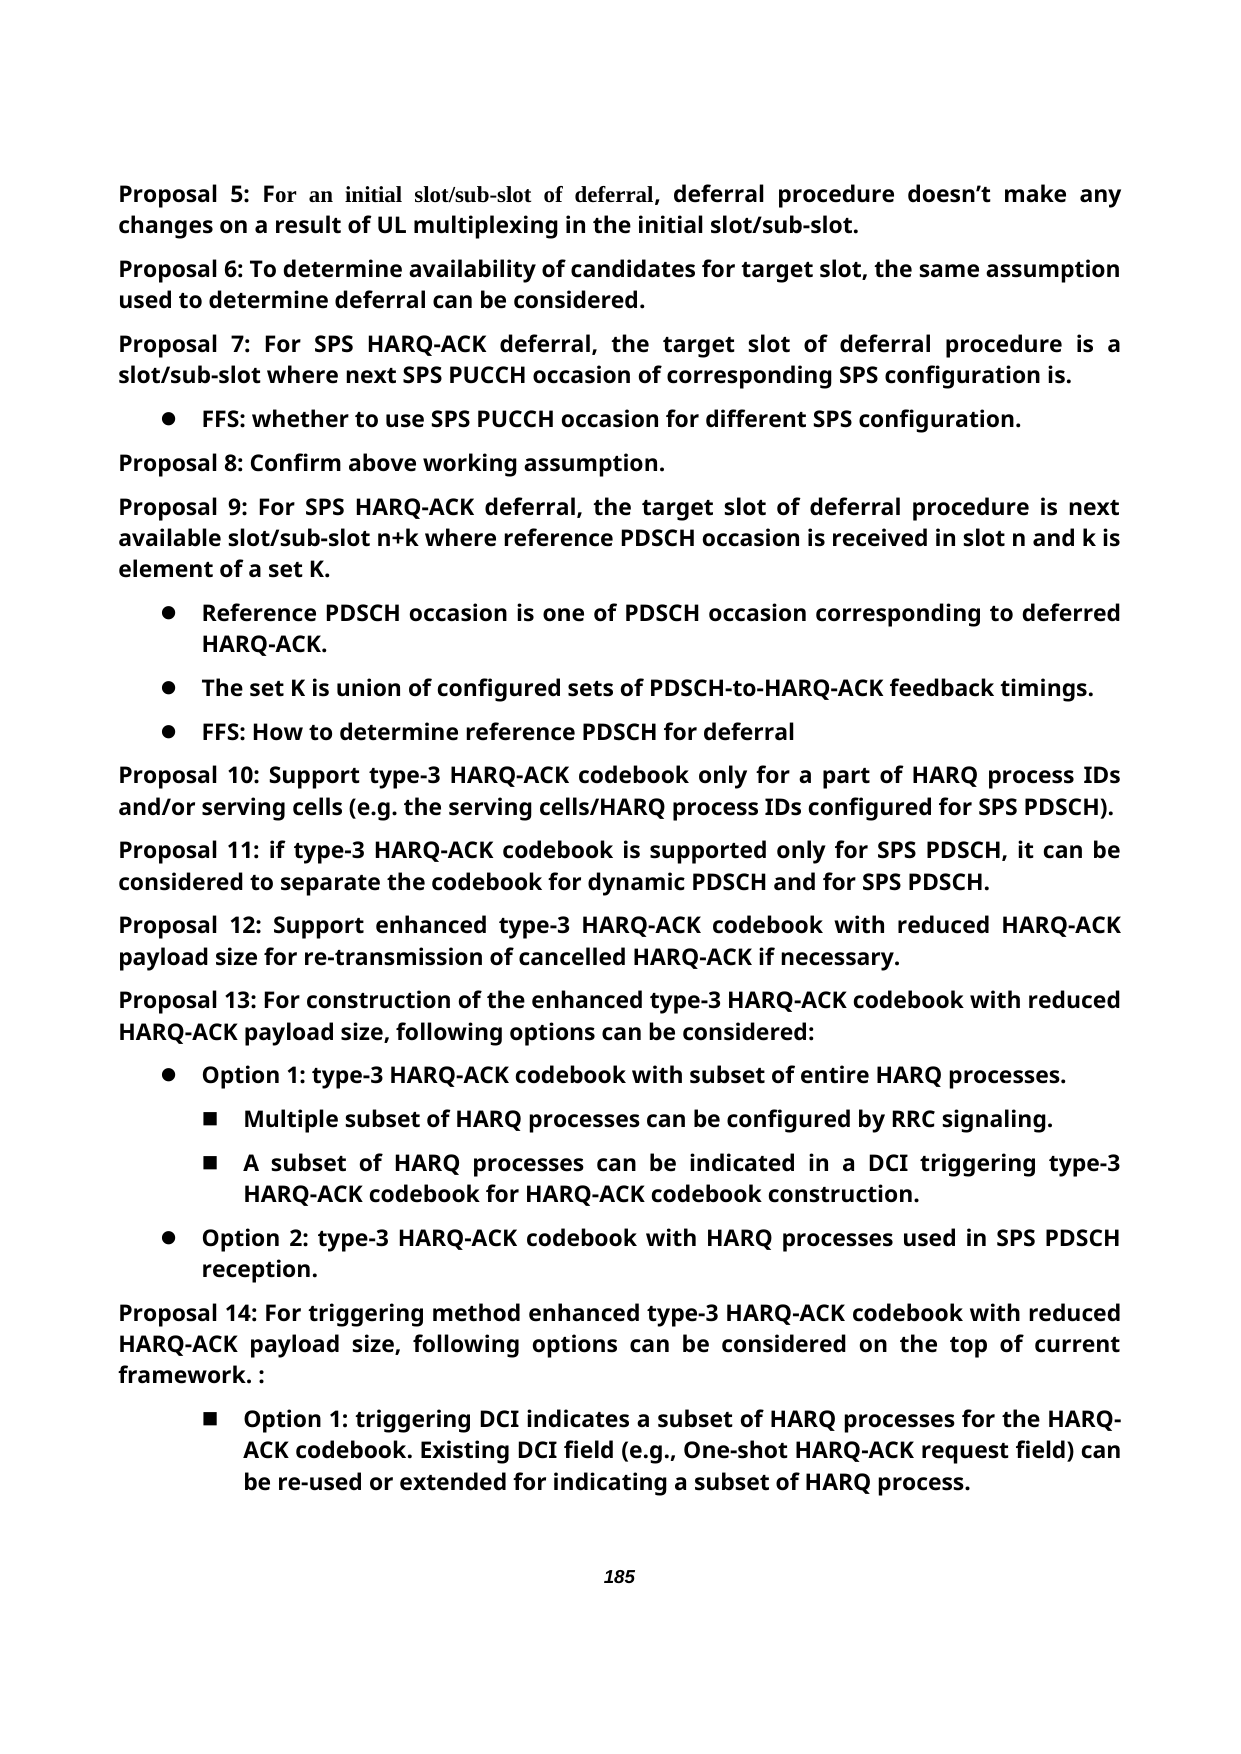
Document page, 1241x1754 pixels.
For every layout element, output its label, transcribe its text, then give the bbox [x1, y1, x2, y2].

text Proposal 14: For triggering method enhanced type-3 HARQ-ACK codebook with reduced HARQ-ACK payload size, following options can be considered on the top of current framework. : [118, 1297, 1122, 1391]
list Reference PDSCH occasion is one of PDSCH occasion corresponding to deferred HARQ-ACK. [160, 597, 1122, 659]
text Proposal 11: if type-3 HARQ-ACK codebook is supported only for SPS PDSCH, it can be considered to separate the codebook for dynamic PDSCH and for SPS PDSCH. [118, 834, 1122, 897]
list Option 1: type-3 HARQ-ACK codebook with subset of entire HARQ processes. [160, 1059, 1122, 1091]
text Proposal 7: For SPS HARQ-ACK deferral, the target slot of deferral procedure is a slot/sub-slot where next SPS PUCCH occasion of corresponding SPS configuration is. [118, 328, 1122, 391]
text Proposal 9: For SPS HARQ-ACK deferral, the target slot of deferral procedure is next available slot/sub-slot n+k where reference PDSCH occasion is received in slot n and k is element of a set K. [118, 491, 1122, 584]
list A subset of HARQ processes can be indicated in a DCI triggering type-3 HARQ-ACK codebook for HARQ-ACK codebook construction. [201, 1147, 1122, 1209]
list Option 2: type-3 HARQ-ACK codebook with HARQ processes used in SPS PDSCH reception. [160, 1222, 1122, 1284]
text Proposal 6: To determine availability of candidates for target slot, the same assumption used to determine deferral can be considered. [118, 253, 1122, 316]
list Option 1: triggering DCI indicates a subset of HARQ processes for the HARQ-ACK codebook. Existing DCI field (e.g., One-shot HARQ-ACK request field) can be re-used or extended for indicating a subset of HARQ process. [201, 1403, 1122, 1497]
text Proposal 5: For an initial slot/sub-slot of deferral, deferral procedure doesn’t make any changes on a result of UL multiplexing in the initial slot/sub-slot. [118, 178, 1122, 241]
list FFS: whether to use SPS PUCCH occasion for different SPS configuration. [160, 403, 1122, 434]
text Proposal 8: Confirm above working assumption. [118, 447, 1122, 478]
list Multiple subset of HARQ processes can be configured by RRC signaling. [201, 1103, 1122, 1134]
list The set K is union of configured sets of PDSCH-to-HARQ-ACK feedback timings. [160, 672, 1122, 703]
text Proposal 10: Support type-3 HARQ-ACK codebook only for a part of HARQ process IDs and/or serving cells (e.g. the serving cells/HARQ process IDs configured for SPS PDSCH). [118, 759, 1122, 822]
text Proposal 12: Support enhanced type-3 HARQ-ACK codebook with reduced HARQ-ACK payload size for re-transmission of cancelled HARQ-ACK if necessary. [118, 909, 1122, 972]
list FFS: How to determine reference PDSCH for deferral [160, 716, 1122, 747]
text Proposal 13: For construction of the enhanced type-3 HARQ-ACK codebook with reduced HARQ-ACK payload size, following options can be considered: [118, 984, 1122, 1047]
